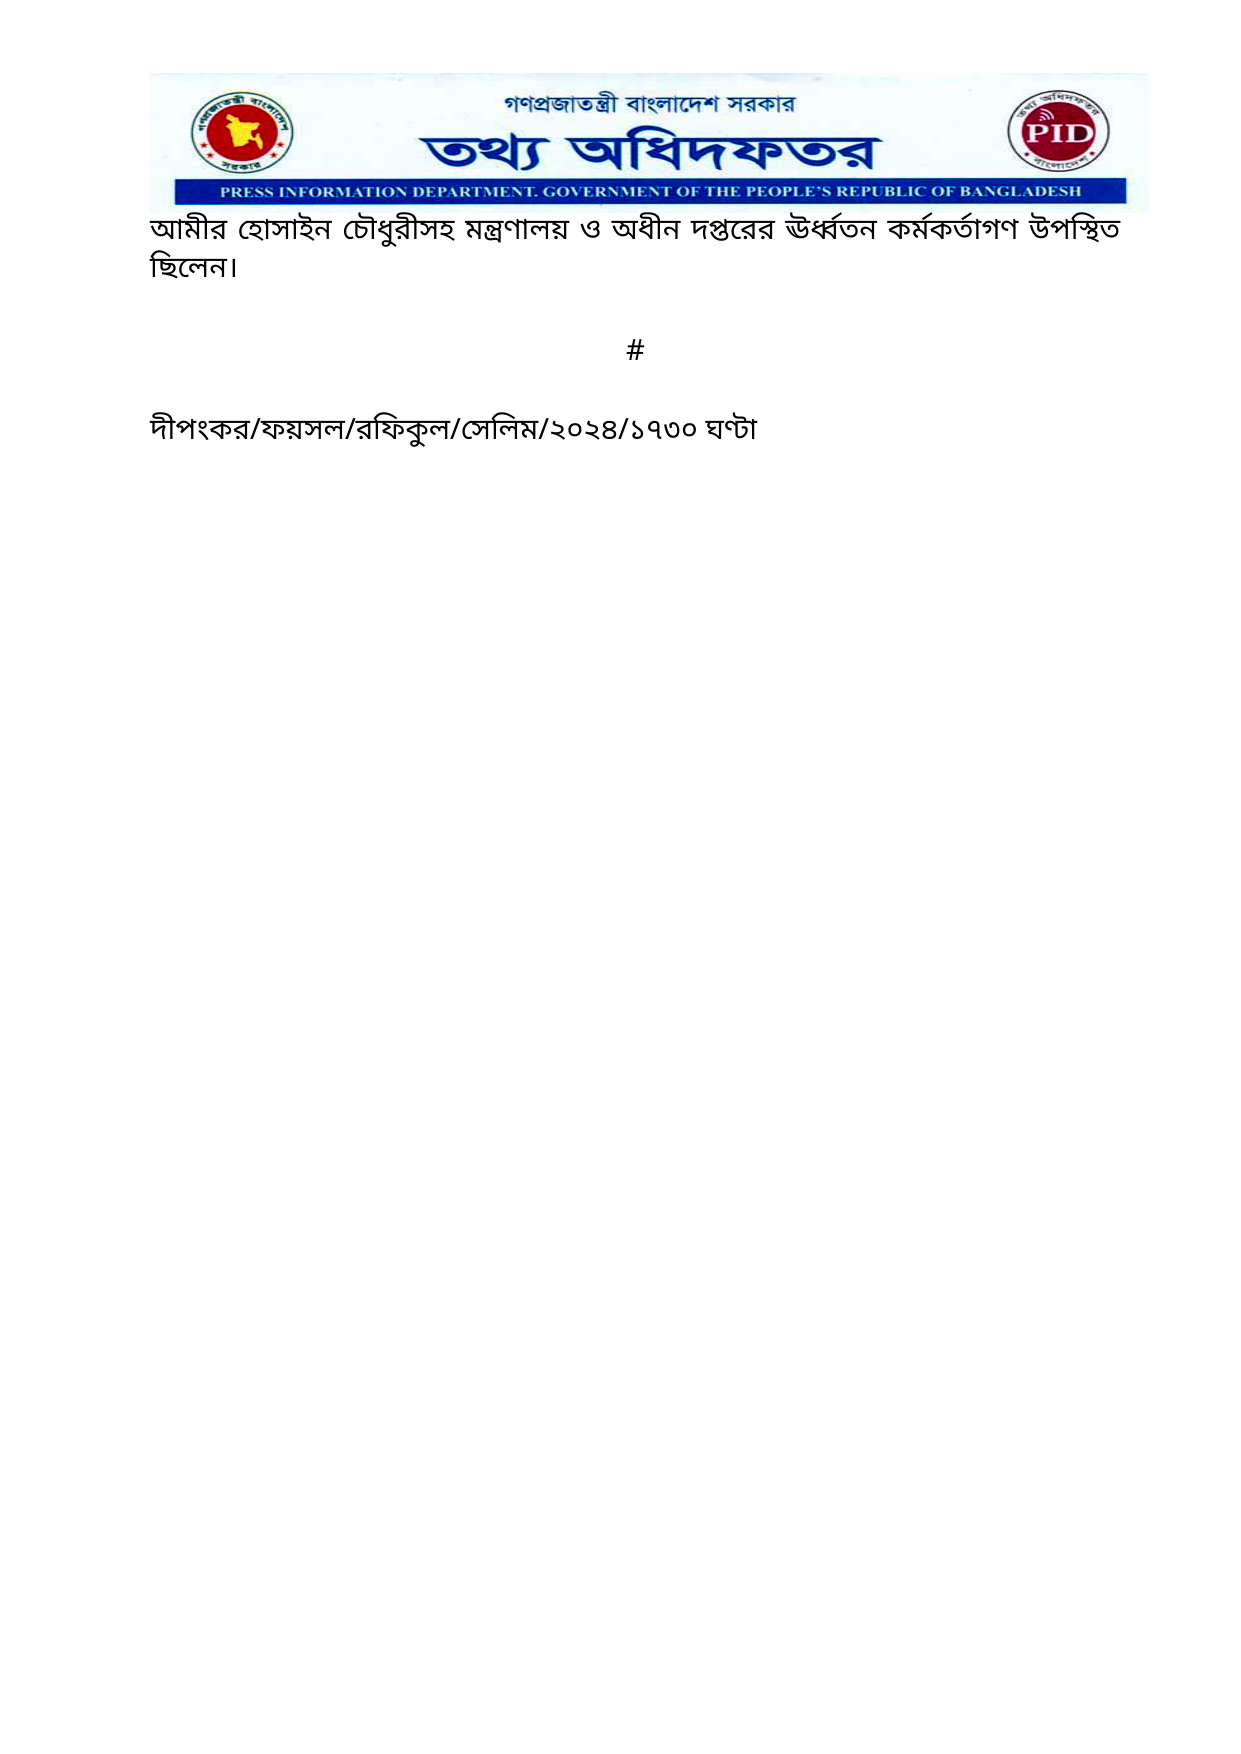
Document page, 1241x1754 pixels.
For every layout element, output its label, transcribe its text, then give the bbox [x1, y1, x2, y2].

text দীপংকর/ফয়সল/রফিকুল/সেলিম/২০২৪/১৭৩০ ঘণ্টা [150, 409, 1120, 452]
text # [150, 329, 1120, 369]
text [150, 213, 1120, 289]
